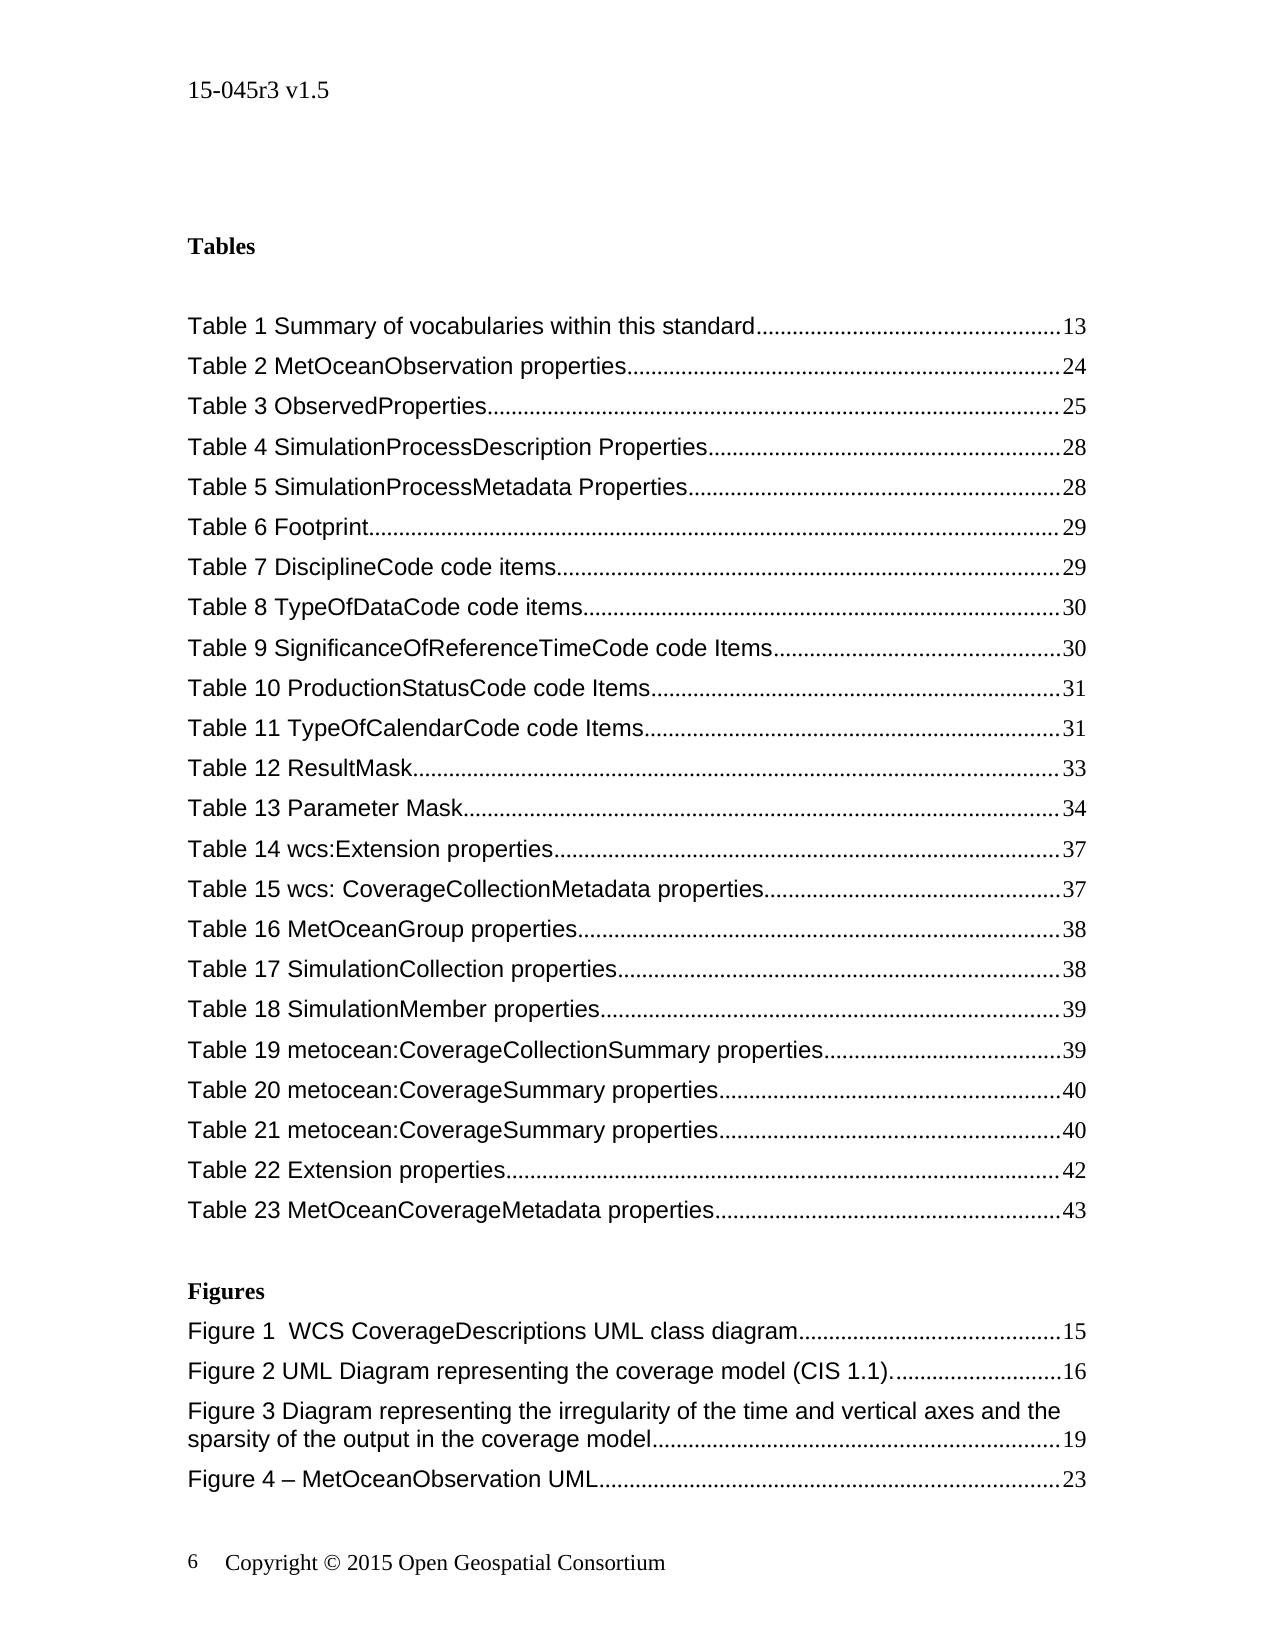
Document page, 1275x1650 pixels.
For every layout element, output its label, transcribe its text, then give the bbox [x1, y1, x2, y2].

text Figure 1 WCS CoverageDescriptions UML class diagram 15 [187, 1317, 1087, 1344]
text Table 2 MetOceanObservation properties 24 [187, 352, 1087, 380]
text Tables [187, 232, 1087, 259]
text Table 3 ObservedProperties 25 [187, 392, 1087, 420]
text Table 7 DisciplineCode code items 29 [187, 553, 1087, 581]
text Table 12 ResultMask 33 [187, 754, 1087, 782]
text Figure 4 – MetOceanObservation UML 23 [187, 1465, 1087, 1493]
text Table 19 metocean:CoverageCollectionSummary properties 39 [187, 1036, 1087, 1063]
text Table 18 SimulationMember properties 39 [187, 995, 1087, 1023]
text Figures [187, 1277, 1087, 1304]
text Table 17 SimulationCollection properties 38 [187, 955, 1087, 983]
text Table 6 Footprint 29 [187, 513, 1087, 541]
text Table 8 TypeOfDataCode code items 30 [187, 593, 1087, 621]
text Table 9 SignificanceOfReferenceTimeCode code Items 30 [187, 633, 1087, 661]
text Table 5 SimulationProcessMetadata Properties 28 [187, 473, 1087, 500]
text Table 4 SimulationProcessDescription Properties 28 [187, 432, 1087, 460]
text Table 23 MetOceanCoverageMetadata properties 43 [187, 1196, 1087, 1224]
text Table 11 TypeOfCalendarCode code Items 31 [187, 714, 1087, 742]
text Figure 3 Diagram representing the irregularity of the time and vertical axes and the sparsity of the output in the coverage model 19 [187, 1397, 1087, 1453]
text Table 14 wcs:Extension properties 37 [187, 834, 1087, 862]
text Table 1 Summary of vocabularies within this standard 13 [187, 312, 1087, 339]
text Table 21 metocean:CoverageSummary properties 40 [187, 1116, 1087, 1144]
text Table 10 ProductionStatusCode code Items 31 [187, 674, 1087, 701]
text Table 13 Parameter Mask 34 [187, 794, 1087, 822]
text Table 16 MetOceanGroup properties 38 [187, 915, 1087, 943]
text Figure 2 UML Diagram representing the coverage model (CIS 1.1). 16 [187, 1357, 1087, 1385]
text Table 15 wcs: CoverageCollectionMetadata properties 37 [187, 875, 1087, 902]
text Table 20 metocean:CoverageSummary properties 40 [187, 1076, 1087, 1103]
text Table 22 Extension properties 42 [187, 1156, 1087, 1184]
